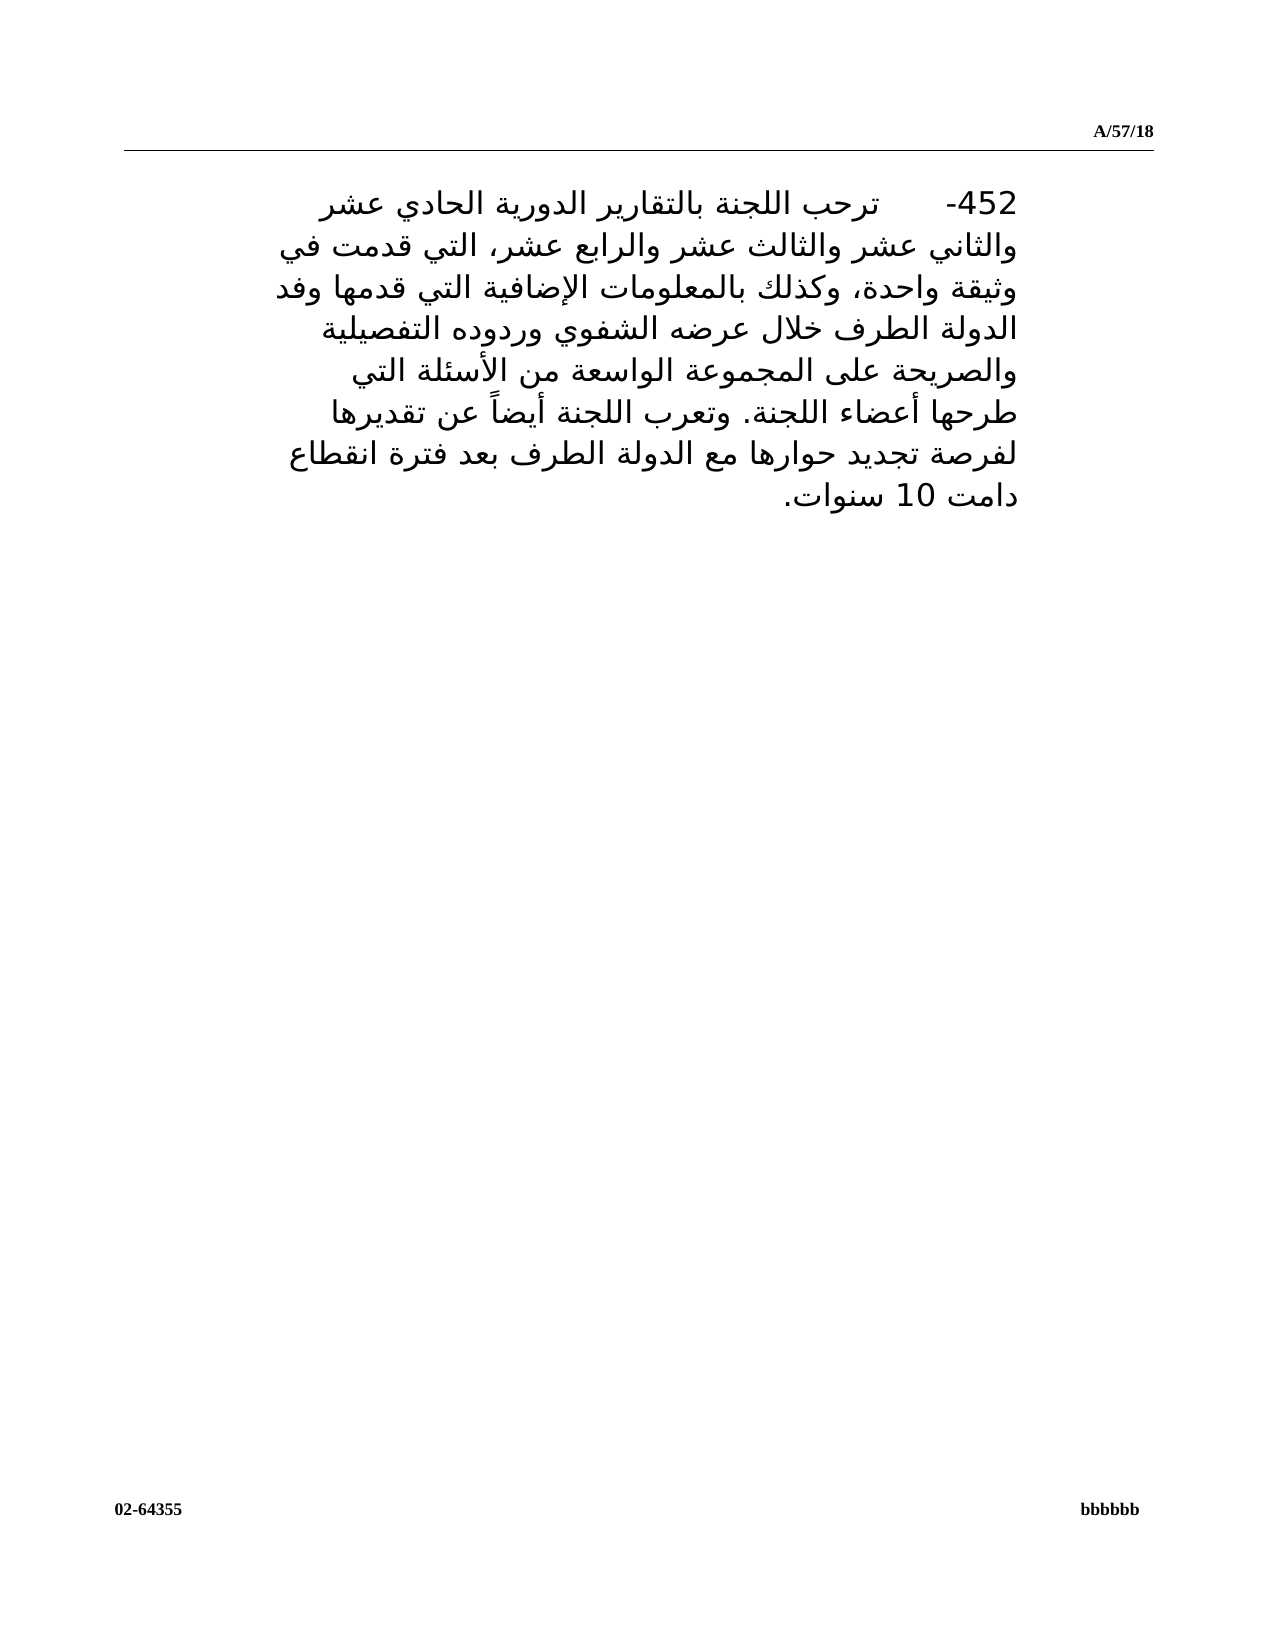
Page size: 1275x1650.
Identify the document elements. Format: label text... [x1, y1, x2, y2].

text 452- ترحب اللجنة بالتقارير الدورية الحادي عشر والثاني عشر والثالث عشر والرابع عشر، التي قدمت في وثيقة واحدة، وكذلك بالمعلومات الإضافية التي قدمها وفد الدولة الطرف خلال عرضه الشفوي وردوده التفصيلية والصريحة على المجموعة الواسعة من الأسئلة التي طرحها أعضاء اللجنة. وتعرب اللجنة أيضاً عن تقديرها لفرصة تجديد حوارها مع الدولة الطرف بعد فترة انقطاع دامت 10 سنوات. [256, 181, 1018, 515]
